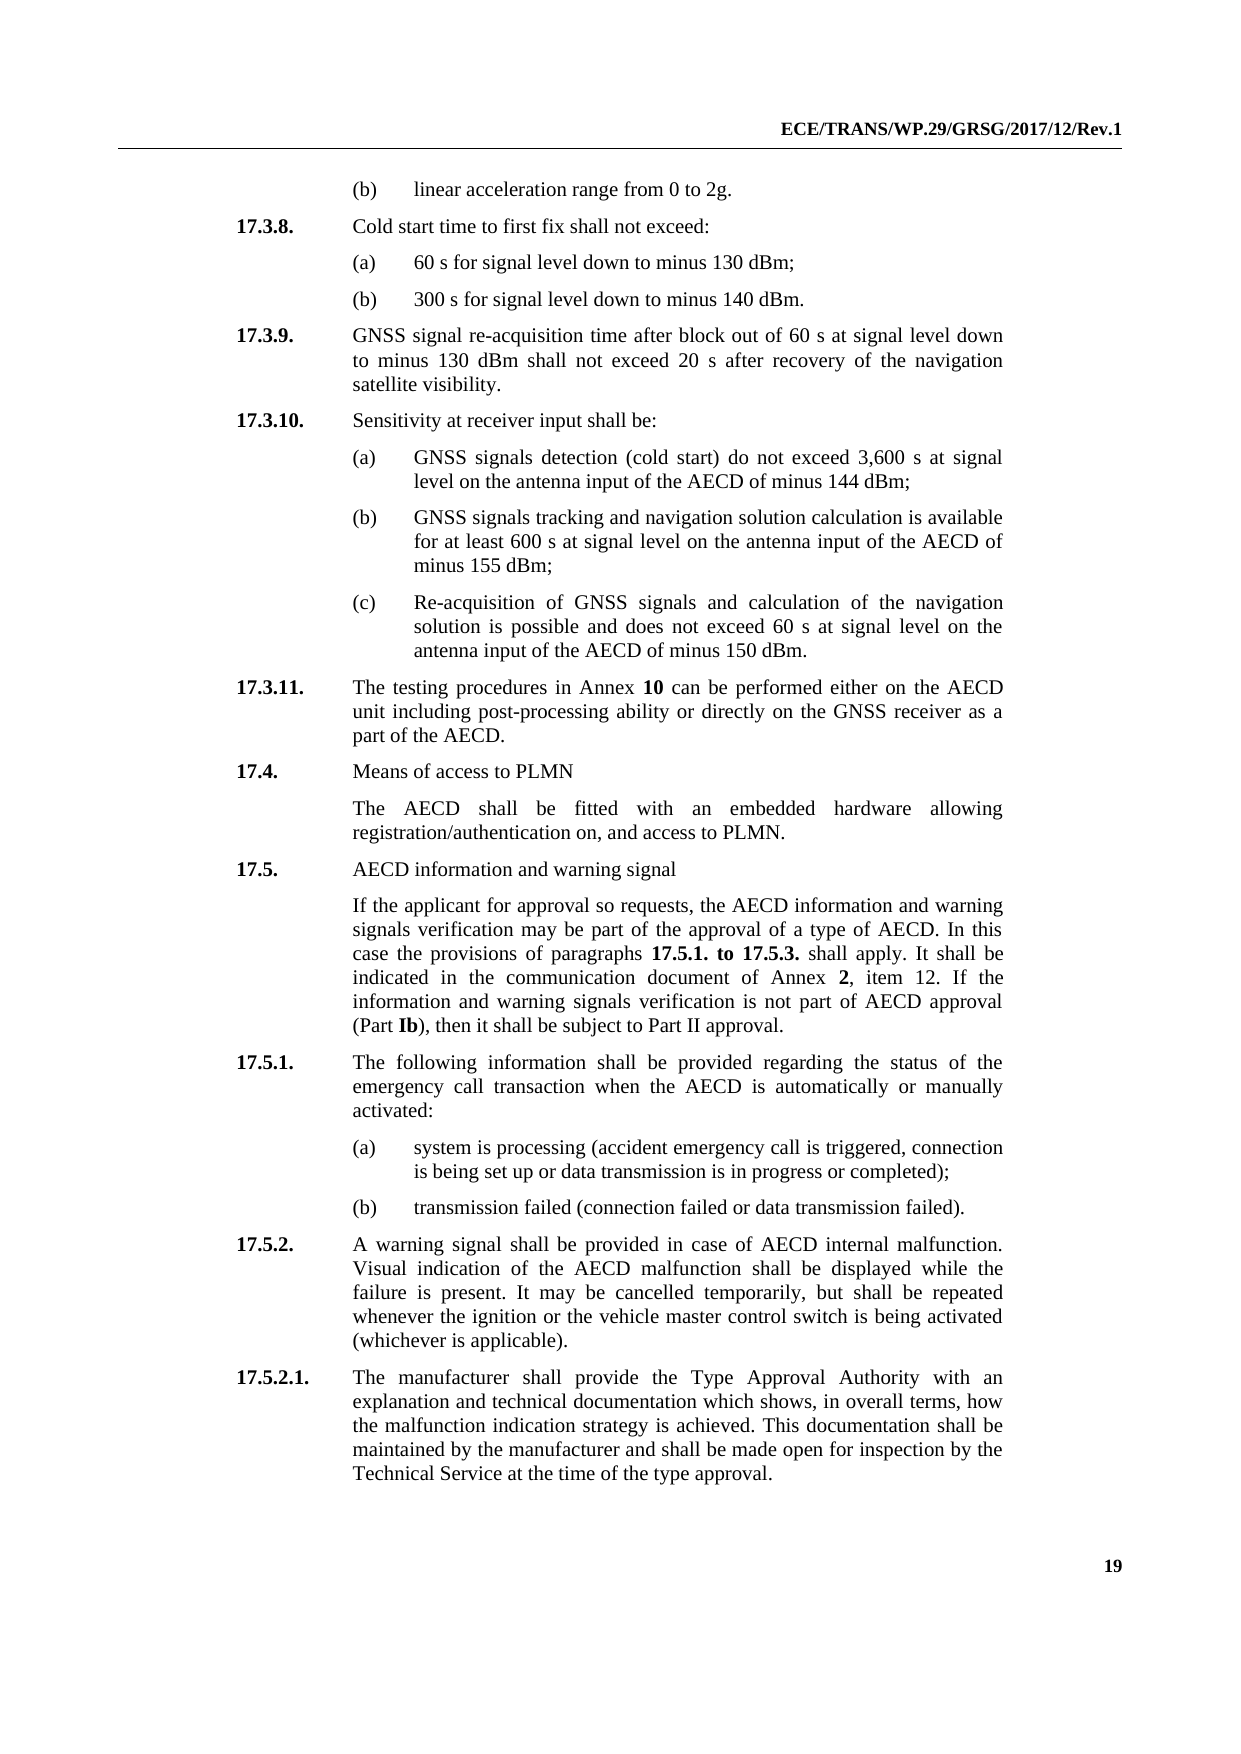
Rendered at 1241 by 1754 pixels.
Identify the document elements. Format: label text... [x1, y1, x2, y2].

text (b) 300 s for signal level down to minus 140 dBm. [236, 287, 1004, 311]
text The AECD shall be fitted with an embedded hardware allowing registration/authentication on, and access to PLMN. [236, 796, 1004, 844]
text (a) GNSS signals detection (cold start) do not exceed 3,600 s at signal level on the antenna input of the AECD of minus 144 dBm; [236, 445, 1004, 493]
text 17.4. Means of access to PLMN [236, 759, 1004, 783]
text 17.3.11. The testing procedures in Annex 10 can be performed either on the AECD unit including post-processing ability or directly on the GNSS receiver as a part of the AECD. [236, 675, 1004, 747]
text 17.5.2.1. The manufacturer shall provide the Type Approval Authority with an explanation and technical documentation which shows, in overall terms, how the malfunction indication strategy is achieved. This documentation shall be maintained by the manufacturer and shall be made open for inspection by the Technical Service at the time of the type approval. [236, 1365, 1004, 1485]
text (b) linear acceleration range from 0 to 2g. [236, 177, 1004, 201]
text 17.5. AECD information and warning signal [236, 857, 1004, 881]
text 17.3.9. GNSS signal re-acquisition time after block out of 60 s at signal level down to minus 130 dBm shall not exceed 20 s after recovery of the navigation satellite visibility. [236, 323, 1004, 396]
text 17.5.1. The following information shall be provided regarding the status of the emergency call transaction when the AECD is automatically or manually activated: [236, 1050, 1004, 1122]
text (b) GNSS signals tracking and navigation solution calculation is available for at least 600 s at signal level on the antenna input of the AECD of minus 155 dBm; [236, 505, 1004, 577]
text If the applicant for approval so requests, the AECD information and warning signals verification may be part of the approval of a type of AECD. In this case the provisions of paragraphs 17.5.1. to 17.5.3. shall apply. It shall be indicated in the communication document of Annex 2, item 12. If the information and warning signals verification is not part of AECD approval (Part Ib), then it shall be subject to Part II approval. [236, 893, 1004, 1037]
text 17.3.8. Cold start time to first fix shall not exceed: [236, 214, 1004, 238]
text 17.3.10. Sensitivity at receiver input shall be: [236, 408, 1004, 432]
text (a) system is processing (accident emergency call is triggered, connection is being set up or data transmission is in progress or completed); [236, 1135, 1004, 1183]
text (c) Re-acquisition of GNSS signals and calculation of the navigation solution is possible and does not exceed 60 s at signal level on the antenna input of the AECD of minus 150 dBm. [236, 590, 1004, 662]
text (a) 60 s for signal level down to minus 130 dBm; [236, 250, 1004, 274]
text 17.5.2. A warning signal shall be provided in case of AECD internal malfunction. Visual indication of the AECD malfunction shall be displayed while the failure is present. It may be cancelled temporarily, but shall be repeated whenever the ignition or the vehicle master control switch is being activated (whichever is applicable). [236, 1232, 1004, 1352]
text (b) transmission failed (connection failed or data transmission failed). [236, 1195, 1004, 1219]
